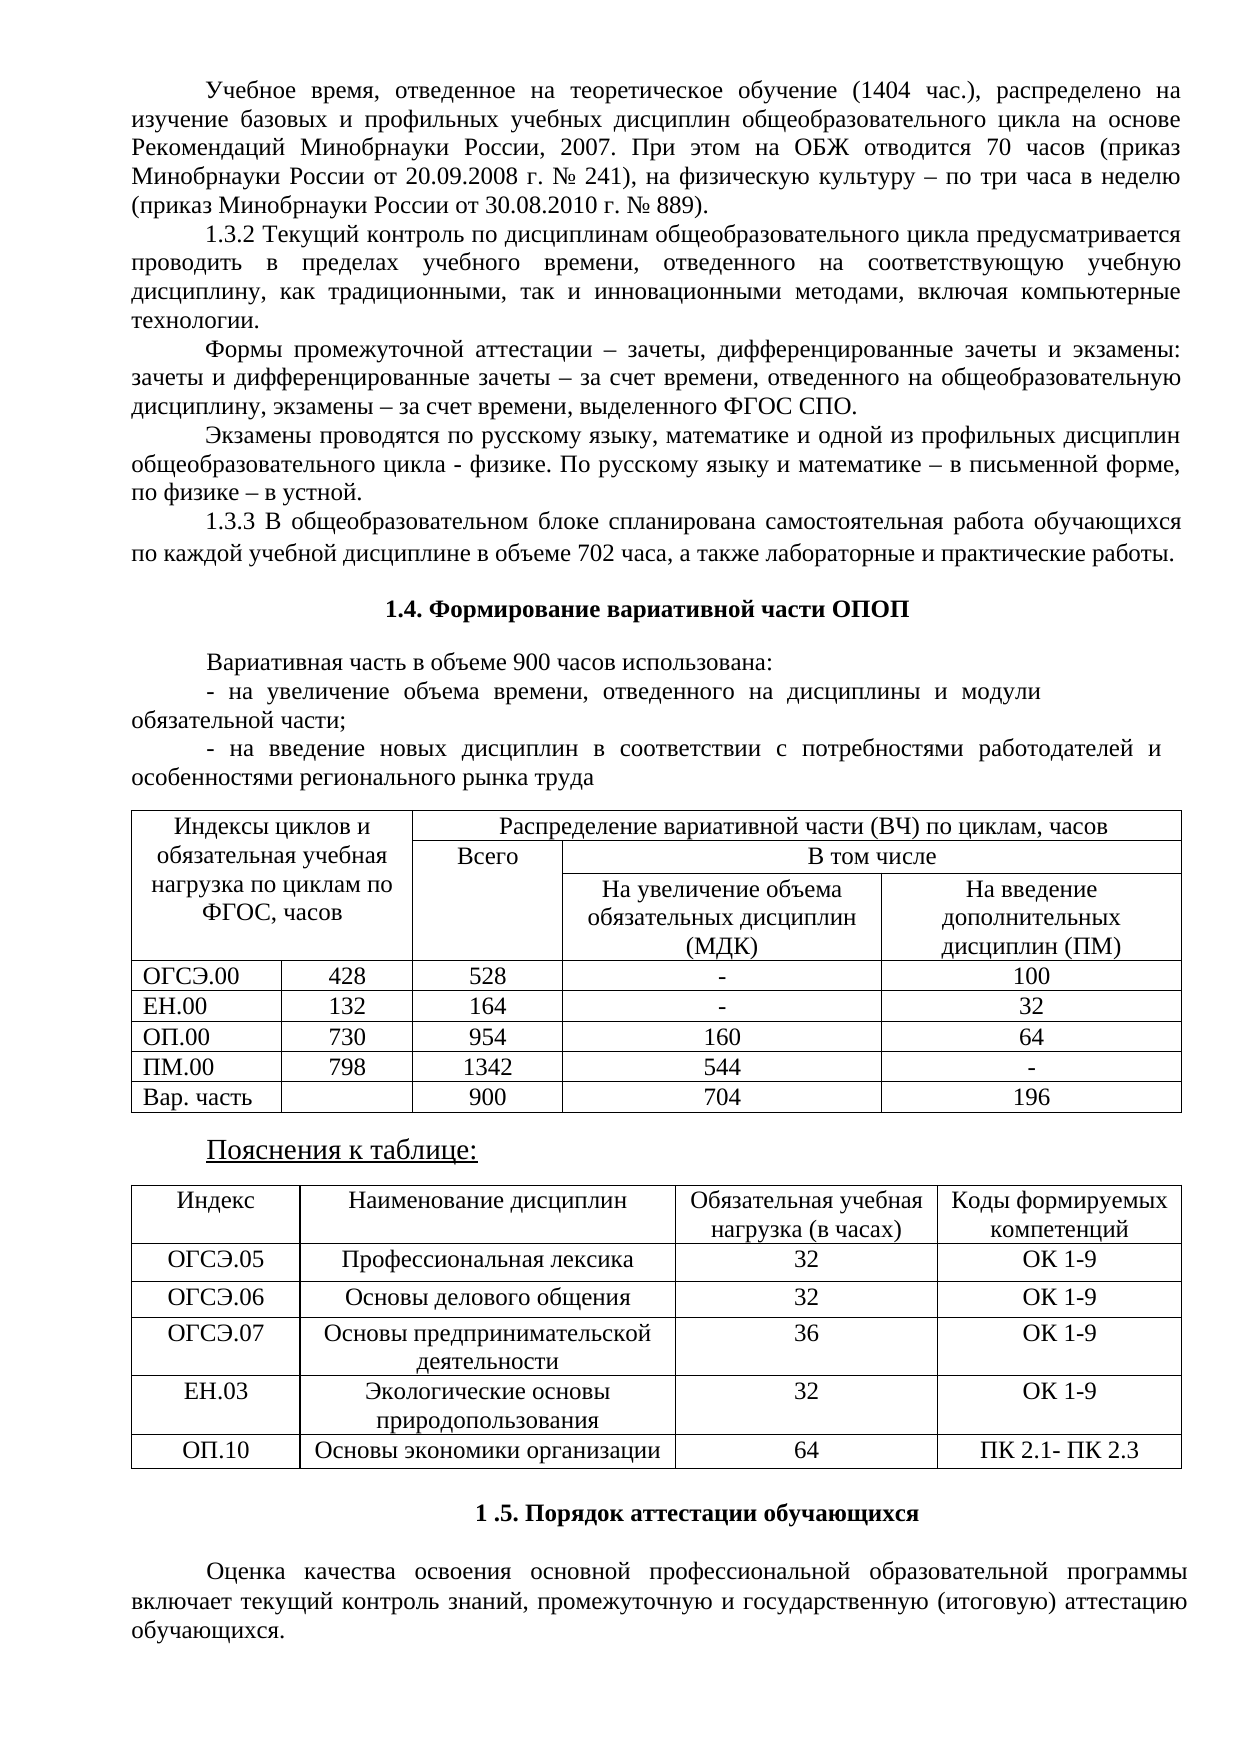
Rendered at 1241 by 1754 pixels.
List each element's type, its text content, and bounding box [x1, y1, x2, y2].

table_cell 132 [282, 991, 412, 1021]
table_cell ЕН.00 [132, 991, 281, 1021]
table_header Распределение вариативной части (ВЧ) по циклам, часов [413, 811, 1181, 840]
table_cell Профессиональная лексика [301, 1244, 675, 1281]
table_cell 798 [282, 1052, 412, 1081]
table_cell ОГСЭ.07 [132, 1318, 299, 1375]
text 1.3.3 В общеобразовательном блоке спланирована самостоятельная работа обучающихся по каждой учебной дисциплине в объеме 702 часа, а также лабораторные и практические работы. [131, 506, 1182, 567]
table_header Индексы циклов и обязательная учебная нагрузка по циклам по ФГОС, часов [132, 811, 412, 960]
table_cell На введение дополнительных дисциплин (ПМ) [882, 874, 1181, 960]
table_cell Основы предпринимательской деятельности [301, 1318, 675, 1375]
text Формы промежуточной аттестации – зачеты, дифференцированные зачеты и экзамены: зачеты и дифференцированные зачеты – за счет времени, отведенного на общеобразовательную дисциплину, экзамены – за счет времени, выделенного ФГОС СПО. [131, 334, 1182, 420]
text Оценка качества освоения основной профессиональной образовательной программы включает текущий контроль знаний, промежуточную и государственную (итоговую) аттестацию обучающихся. [131, 1556, 1188, 1644]
table_cell В том числе [563, 841, 1181, 873]
table_cell 32 [676, 1282, 937, 1317]
table_cell Вар. часть [132, 1082, 281, 1112]
text 1.3.2 Текущий контроль по дисциплинам общеобразовательного цикла предусматривается проводить в пределах учебного времени, отведенного на соответствующую учебную дисциплину, как традиционными, так и инновационными методами, включая компьютерные технологии. [131, 219, 1182, 334]
text - на увеличение объема времени, отведенного на дисциплины и модули обязательной части; [131, 676, 1042, 733]
table_cell 36 [676, 1318, 937, 1375]
table_cell ПМ.00 [132, 1052, 281, 1081]
table_cell 32 [676, 1376, 937, 1434]
table_cell 528 [413, 961, 562, 990]
table_cell 704 [563, 1082, 881, 1112]
table_cell 900 [413, 1082, 562, 1112]
table_cell [282, 1082, 412, 1112]
table_cell 196 [882, 1082, 1181, 1112]
text 1 .5. Порядок аттестации обучающихся [131, 1498, 1188, 1527]
table_cell ОГСЭ.06 [132, 1282, 299, 1317]
table_cell ОК 1-9 [938, 1282, 1181, 1317]
table_cell Экологические основы природопользования [301, 1376, 675, 1434]
table_cell ОГСЭ.05 [132, 1244, 299, 1281]
table_cell Всего [413, 841, 562, 960]
table_cell ОП.10 [132, 1435, 299, 1468]
text Учебное время, отведенное на теоретическое обучение (1404 час.), распределено на изучение базовых и профильных учебных дисциплин общеобразовательного цикла на основе Рекомендаций Минобрнауки России, 2007. При этом на ОБЖ отводится 70 часов (приказ Минобрнауки России от 20.09.2008 г. № 241), на физическую культуру – по три часа в неделю (приказ Минобрнауки России от 30.08.2010 г. № 889). [131, 75, 1182, 219]
table_cell 730 [282, 1022, 412, 1051]
text Пояснения к таблице: [131, 1132, 1163, 1165]
table_cell 160 [563, 1022, 881, 1051]
text - на введение новых дисциплин в соответствии с потребностями работодателей и особенностями регионального рынка труда [131, 733, 1163, 791]
table_header Обязательная учебная нагрузка (в часах) [676, 1186, 937, 1243]
table_cell - [882, 1052, 1181, 1081]
table_cell 100 [882, 961, 1181, 990]
table_cell 164 [413, 991, 562, 1021]
table_cell ОК 1-9 [938, 1244, 1181, 1281]
table_cell ЕН.03 [132, 1376, 299, 1434]
table_cell 32 [676, 1244, 937, 1281]
table_cell ОГСЭ.00 [132, 961, 281, 990]
table_cell 954 [413, 1022, 562, 1051]
text Экзамены проводятся по русскому языку, математике и одной из профильных дисциплин общеобразовательного цикла - физике. По русскому языку и математике – в письменной форме, по физике – в устной. [131, 420, 1182, 506]
table_cell - [563, 991, 881, 1021]
table_cell 64 [676, 1435, 937, 1468]
table_cell - [563, 961, 881, 990]
table_cell ПК 2.1- ПК 2.3 [938, 1435, 1181, 1468]
table_cell Основы экономики организации [301, 1435, 675, 1468]
text Вариативная часть в объеме 900 часов использована: [131, 647, 1163, 676]
table_cell 64 [882, 1022, 1181, 1051]
table_cell ОП.00 [132, 1022, 281, 1051]
table_cell На увеличение объема обязательных дисциплин (МДК) [563, 874, 881, 960]
table_cell Основы делового общения [301, 1282, 675, 1317]
table_header Наименование дисциплин [301, 1186, 675, 1243]
text 1.4. Формирование вариативной части ОПОП [131, 594, 1163, 623]
table_header Коды формируемых компетенций [938, 1186, 1181, 1243]
table_cell ОК 1-9 [938, 1376, 1181, 1434]
table_cell 1342 [413, 1052, 562, 1081]
table_header Индекс [132, 1186, 299, 1243]
table_cell 544 [563, 1052, 881, 1081]
table_cell ОК 1-9 [938, 1318, 1181, 1375]
table_cell 32 [882, 991, 1181, 1021]
table_cell 428 [282, 961, 412, 990]
